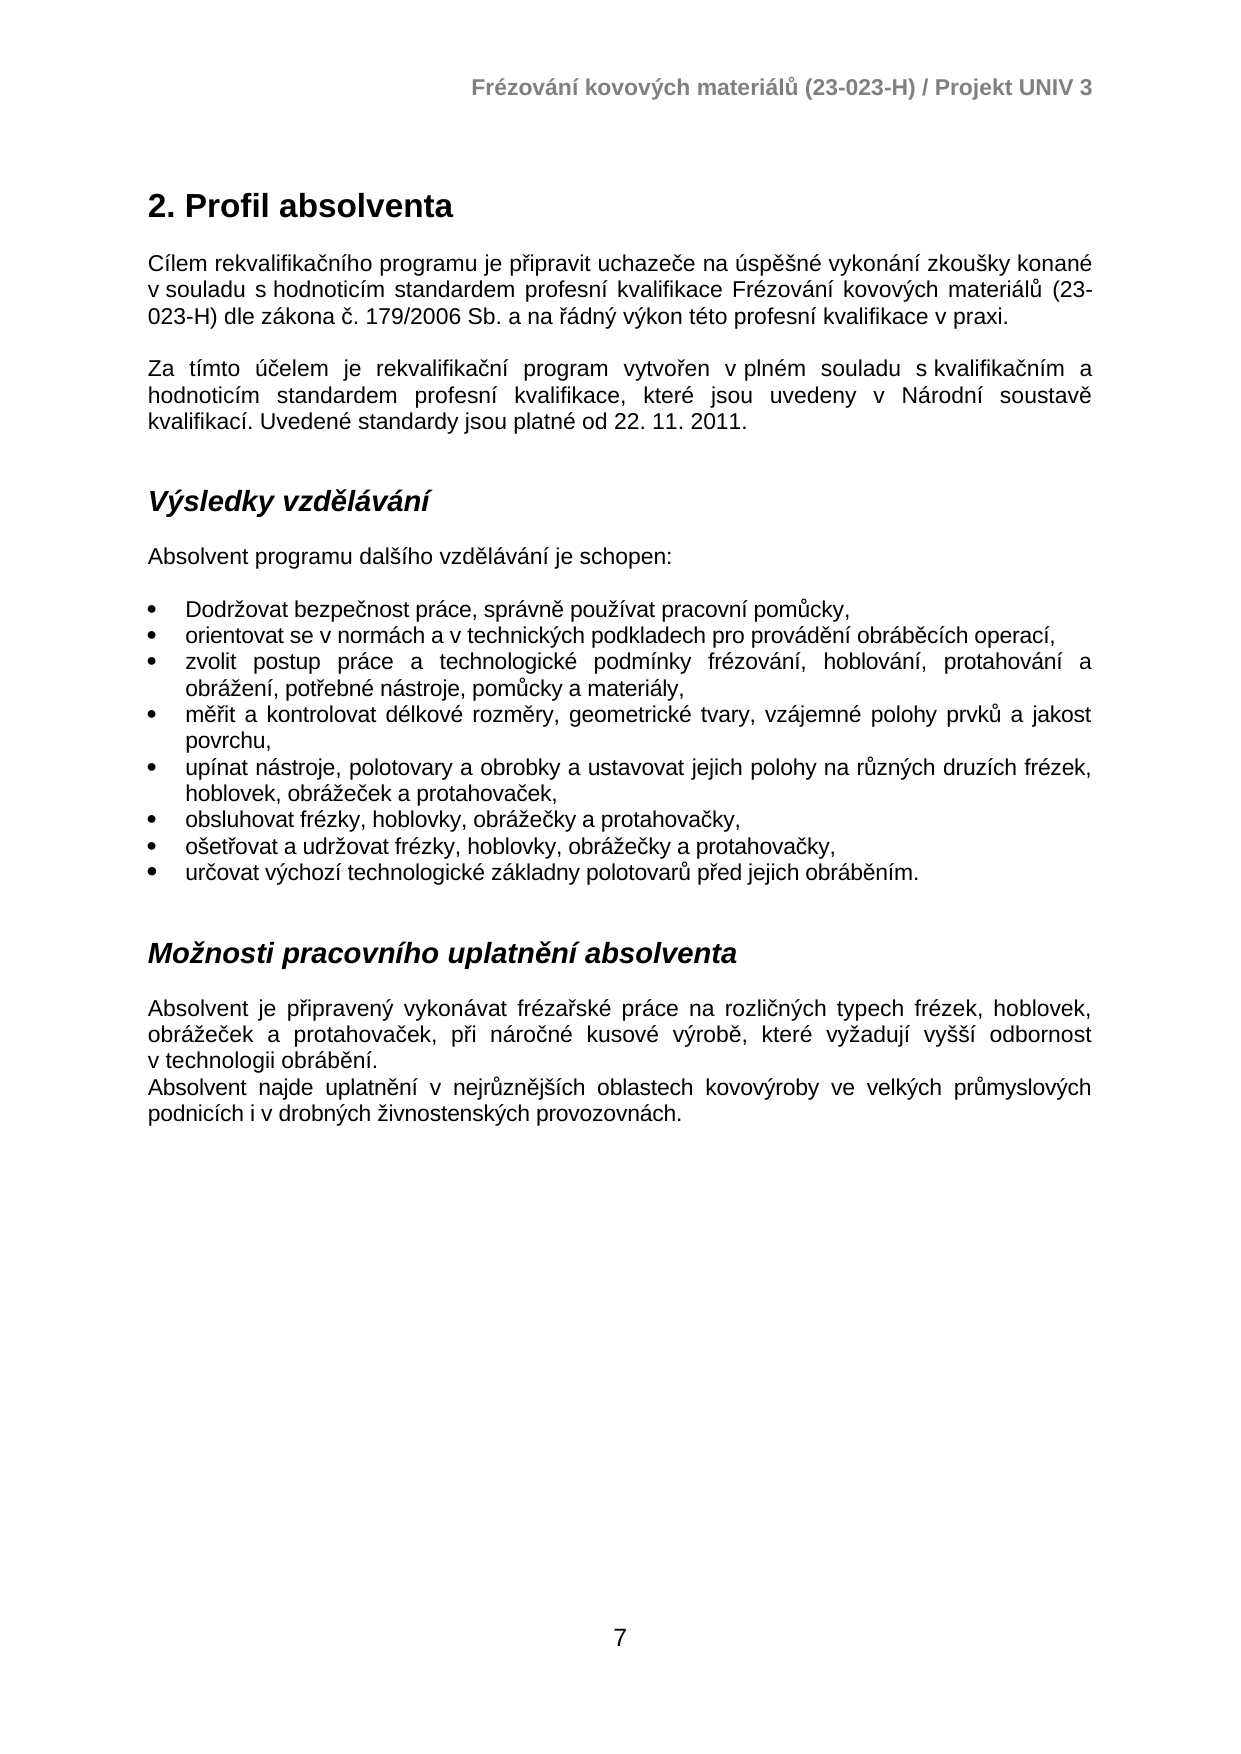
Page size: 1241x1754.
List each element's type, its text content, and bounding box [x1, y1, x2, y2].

subtitle Možnosti pracovního uplatnění absolventa [148, 936, 1093, 969]
subtitle Výsledky vzdělávání [148, 484, 1093, 518]
list zvolit postup práce a technologické podmínky frézování, hoblování, protahování a obrážení, potřebné nástroje, pomůcky a materiály, [148, 648, 1093, 701]
text Absolvent programu dalšího vzdělávání je schopen: [148, 543, 1093, 569]
text Absolvent najde uplatnění v nejrůznějších oblastech kovovýroby ve velkých průmyslových podnicích i v drobných živnostenských provozovnách. [148, 1074, 1093, 1126]
subtitle 2. Profil absolventa [148, 186, 1093, 225]
list měřit a kontrolovat délkové rozměry, geometrické tvary, vzájemné polohy prvků a jakost povrchu, [148, 701, 1093, 754]
list obsluhovat frézky, hoblovky, obrážečky a protahovačky, [148, 806, 1093, 833]
text Cílem rekvalifikačního programu je připravit uchazeče na úspěšné vykonání zkoušky konané v souladu s hodnoticím standardem profesní kvalifikace Frézování kovových materiálů (23-023-H) dle zákona č. 179/2006 Sb. a na řádný výkon této profesní kvalifikace v praxi. [148, 250, 1093, 329]
list Dodržovat bezpečnost práce, správně používat pracovní pomůcky, [148, 596, 1093, 622]
text Za tímto účelem je rekvalifikační program vytvořen v plném souladu s kvalifikačním a hodnoticím standardem profesní kvalifikace, které jsou uvedeny v Národní soustavě kvalifikací. Uvedené standardy jsou platné od 22. 11. 2011. [148, 355, 1093, 434]
text Absolvent je připravený vykonávat frézařské práce na rozličných typech frézek, hoblovek, obrážeček a protahovaček, při náročné kusové výrobě, které vyžadují vyšší odbornost v technologii obrábění. [148, 994, 1093, 1074]
list orientovat se v normách a v technických podkladech pro provádění obráběcích operací, [148, 622, 1093, 648]
list ošetřovat a udržovat frézky, hoblovky, obrážečky a protahovačky, [148, 833, 1093, 859]
list upínat nástroje, polotovary a obrobky a ustavovat jejich polohy na různých druzích frézek, hoblovek, obrážeček a protahovaček, [148, 754, 1093, 806]
list určovat výchozí technologické základny polotovarů před jejich obráběním. [148, 859, 1093, 886]
